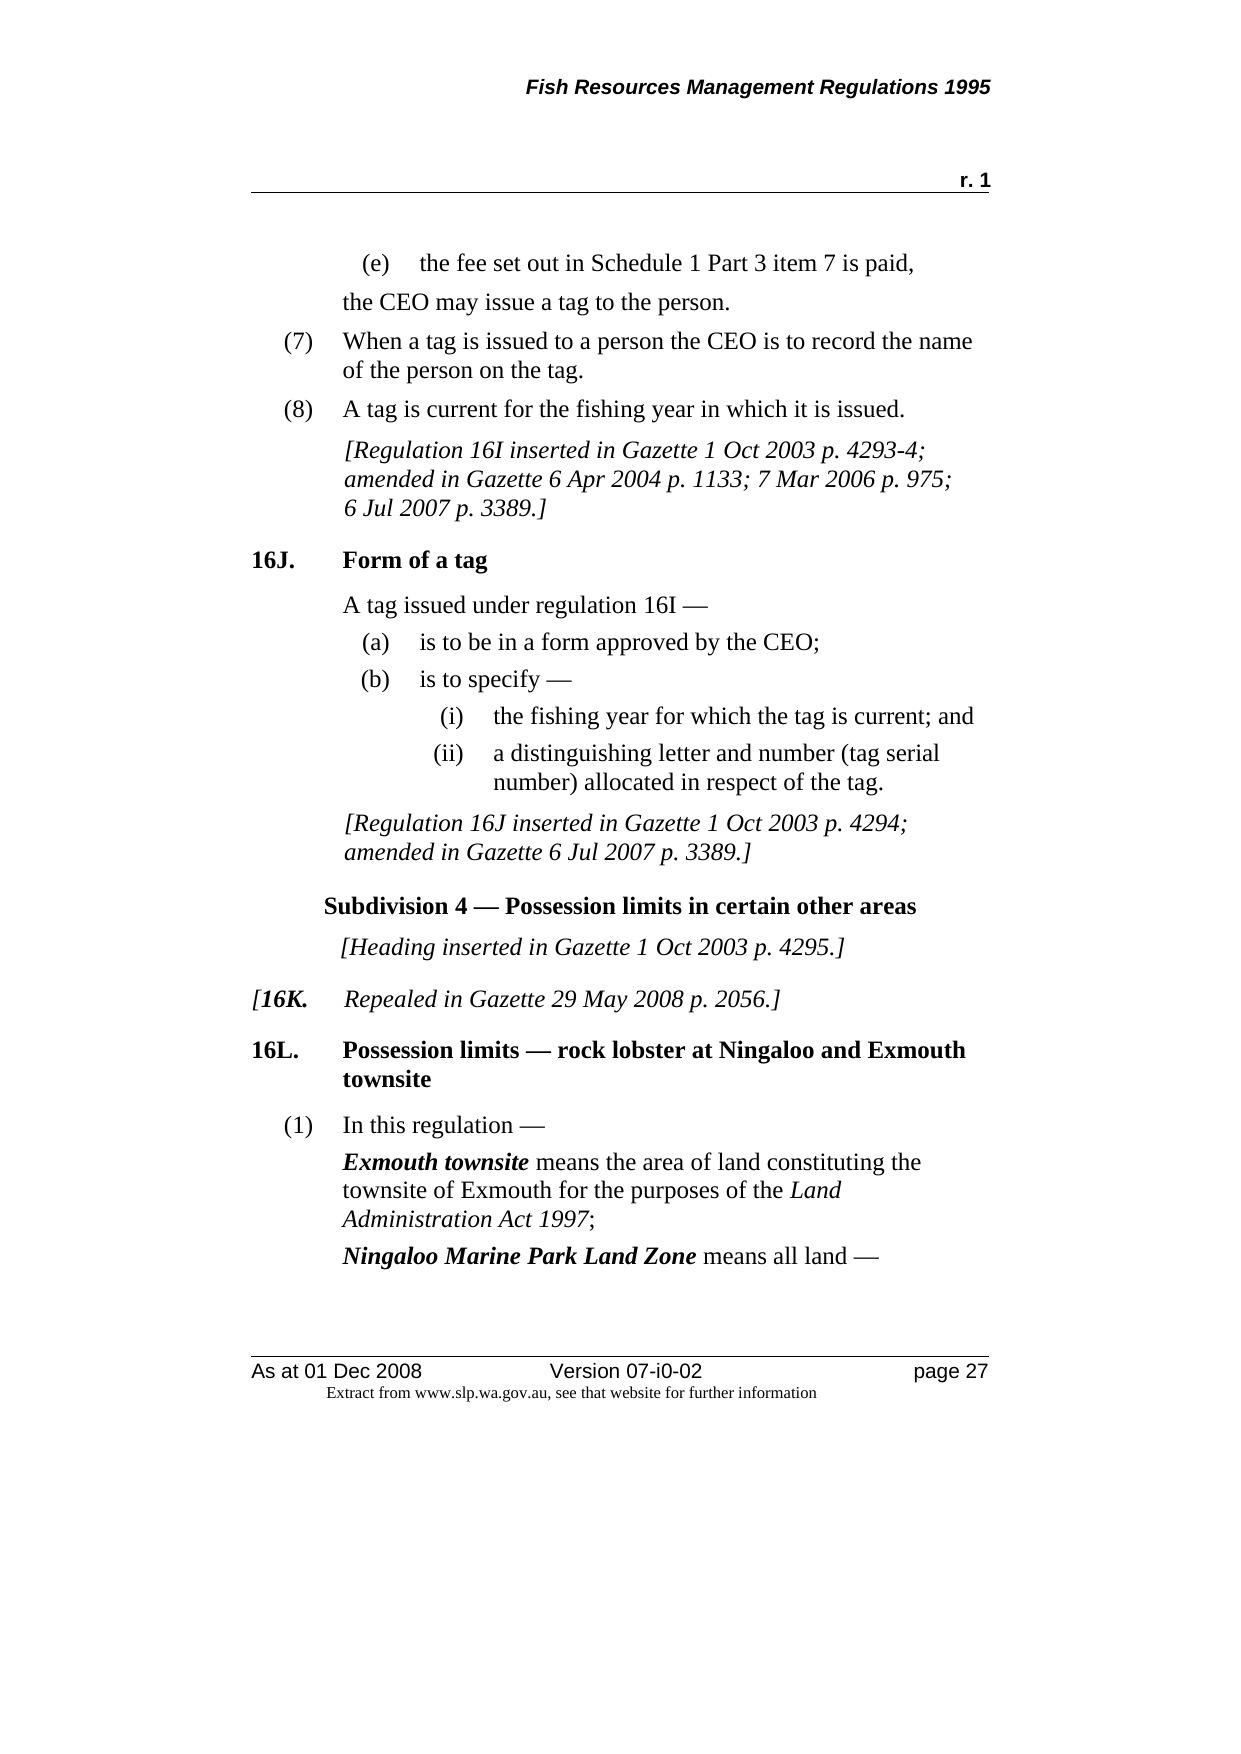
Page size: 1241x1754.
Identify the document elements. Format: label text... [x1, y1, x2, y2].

text (1) In this regulation — [251, 1110, 989, 1138]
text (e) the fee set out in Schedule 1 Part 3 item 7 is paid, [251, 248, 989, 277]
text the CEO may issue a tag to the person. [251, 287, 989, 316]
text Ningaloo Marine Park Land Zone means all land — [251, 1241, 989, 1270]
text A tag issued under regulation 16I — [251, 590, 989, 619]
text Exmouth townsite means the area of land constituting the townsite of Exmouth for the purposes of the Land Administration Act 1997; [251, 1147, 989, 1233]
text [16K. Repealed in Gazette 29 May 2008 p. 2056.] [251, 984, 989, 1013]
text (8) A tag is current for the fishing year in which it is issued. [251, 394, 989, 423]
text (ii) a distinguishing letter and number (tag serial number) allocated in respect of the tag. [251, 738, 989, 796]
text (b) is to specify — [251, 664, 989, 693]
text (a) is to be in a form approved by the CEO; [251, 627, 989, 656]
text [Regulation 16I inserted in Gazette 1 Oct 2003 p. 4293-4; amended in Gazette 6 Apr 2004 p. 1133; 7 Mar 2006 p. 975; 6 Jul 2007 p. 3389.] [251, 436, 989, 522]
subtitle 16L. Possession limits — rock lobster at Ningaloo and Exmouth townsite [251, 1036, 989, 1093]
subtitle Subdivision 4 — Possession limits in certain other areas [251, 891, 989, 920]
subtitle 16J. Form of a tag [251, 545, 989, 573]
text (7) When a tag is issued to a person the CEO is to record the name of the person on the tag. [251, 326, 989, 384]
text [Regulation 16J inserted in Gazette 1 Oct 2003 p. 4294; amended in Gazette 6 Jul 2007 p. 3389.] [251, 808, 989, 866]
subtitle [Heading inserted in Gazette 1 Oct 2003 p. 4295.] [251, 932, 989, 961]
text (i) the fishing year for which the tag is current; and [251, 701, 989, 730]
